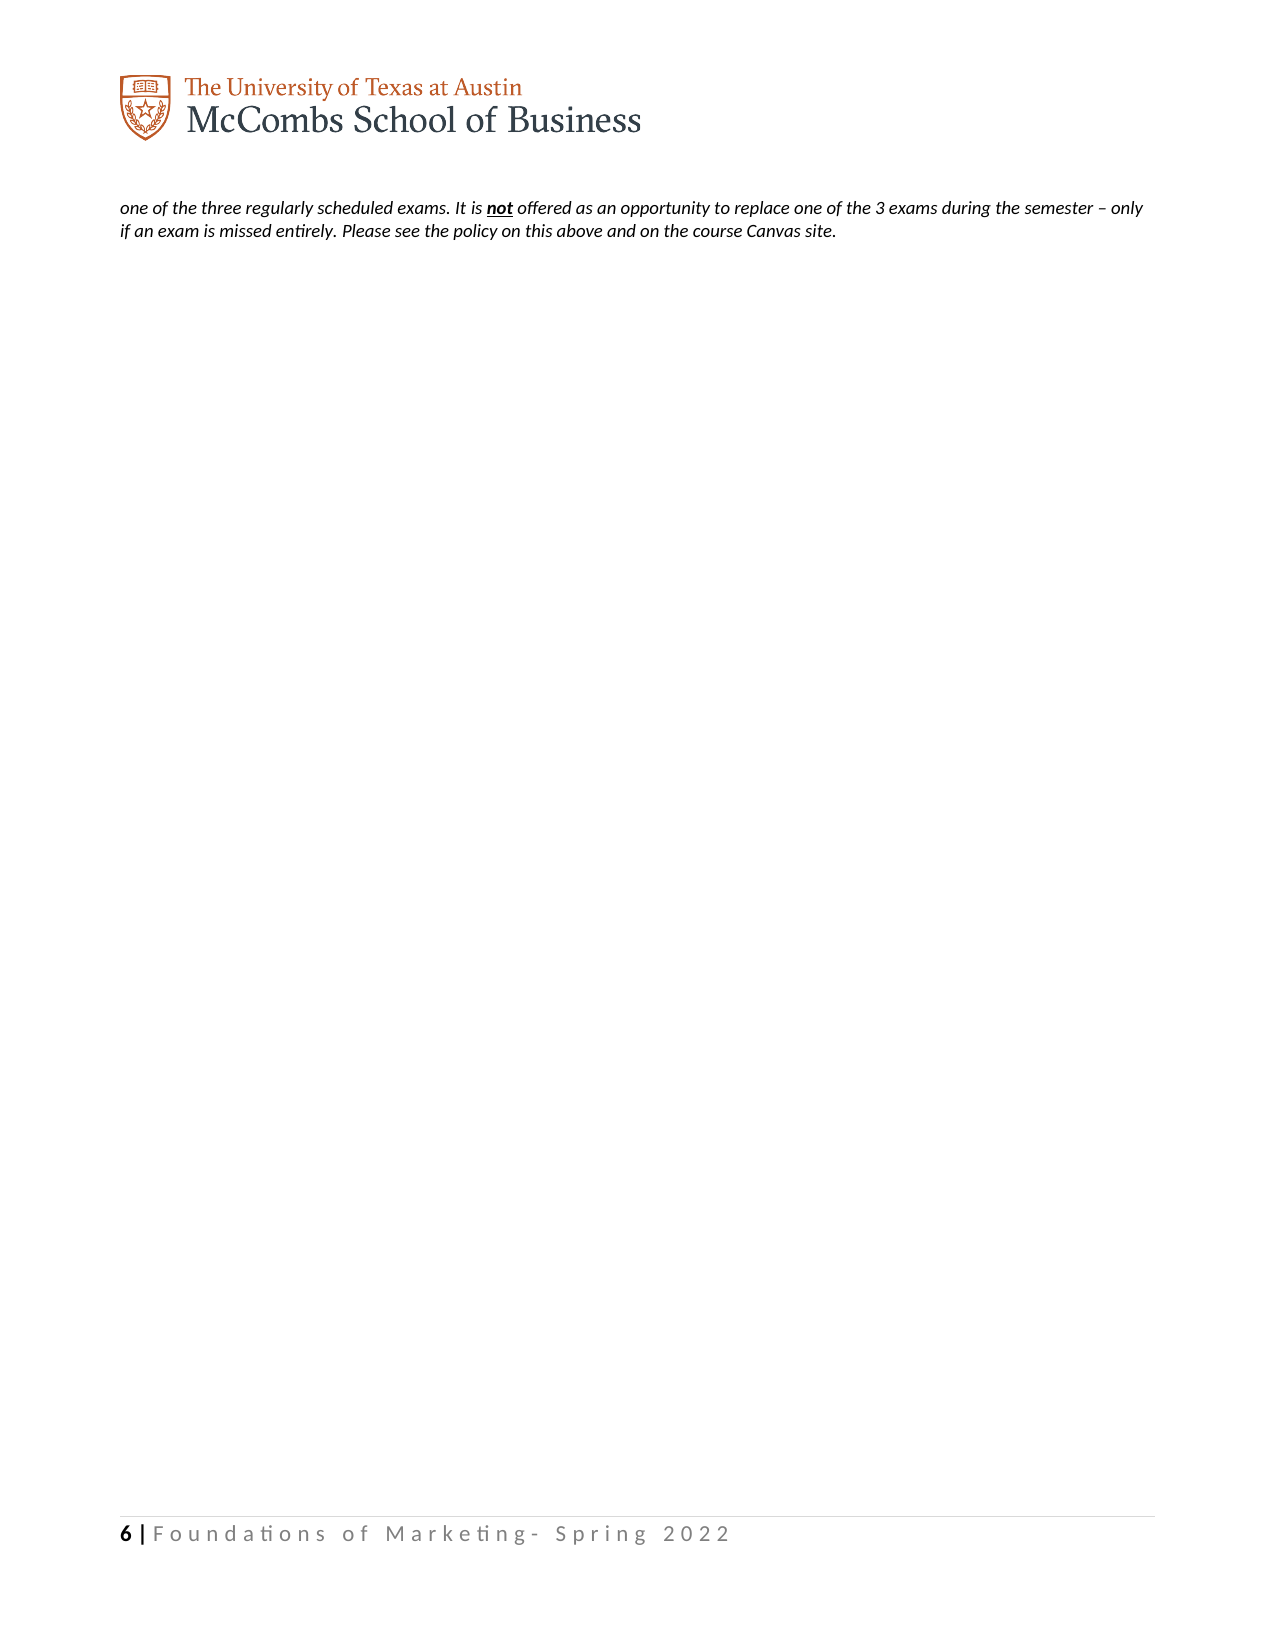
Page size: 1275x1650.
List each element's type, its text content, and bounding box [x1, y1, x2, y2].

picture [120, 75, 641, 141]
